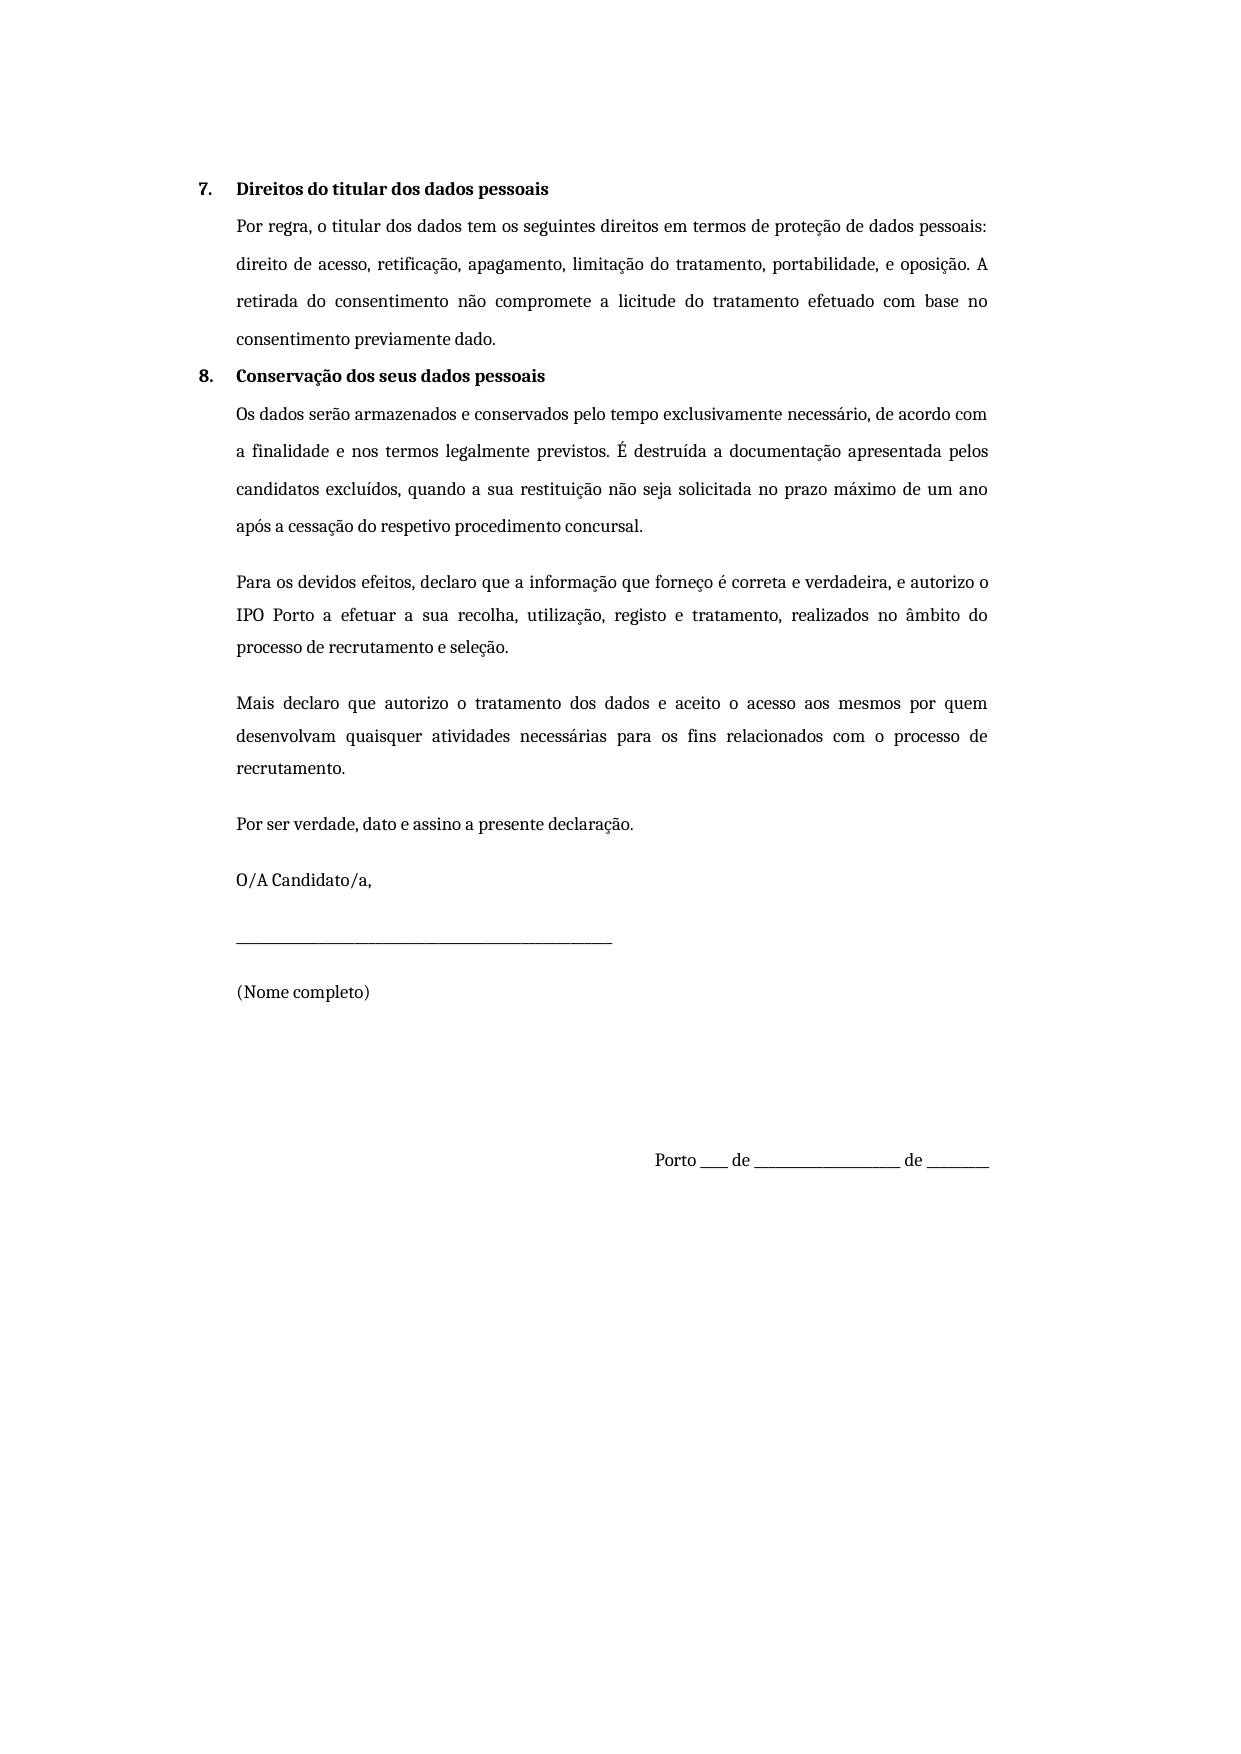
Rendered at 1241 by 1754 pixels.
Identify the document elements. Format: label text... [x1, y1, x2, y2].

text ______________________________________________________ [236, 915, 989, 947]
text O/A Candidato/a, [236, 859, 989, 891]
list Conservação dos seus dados pessoais [199, 350, 989, 387]
text Mais declaro que autorizo o tratamento dos dados e aceito o acesso aos mesmos por quem desenvolvam quaisquer atividades necessárias para os fins relacionados com o processo de recrutamento. [236, 682, 989, 779]
list Os dados serão armazenados e conservados pelo tempo exclusivamente necessário, de acordo com a finalidade e nos termos legalmente previstos. É destruída a documentação apresentada pelos candidatos excluídos, quando a sua restituição não seja solicitada no prazo máximo de um ano após a cessação do respetivo procedimento concursal. [236, 387, 989, 537]
text Por ser verdade, dato e assino a presente declaração. [236, 803, 989, 835]
list Por regra, o titular dos dados tem os seguintes direitos em termos de proteção de dados pessoais: direito de acesso, retificação, apagamento, limitação do tratamento, portabilidade, e oposição. A retirada do consentimento não compromete a licitude do tratamento efetuado com base no consentimento previamente dado. [236, 200, 989, 350]
list Direitos do titular dos dados pessoais [199, 162, 989, 200]
text (Nome completo) [236, 971, 989, 1003]
text Porto ____ de _____________________ de _________ [236, 1138, 989, 1171]
text Para os devidos efeitos, declaro que a informação que forneço é correta e verdadeira, e autorizo o IPO Porto a efetuar a sua recolha, utilização, registo e tratamento, realizados no âmbito do processo de recrutamento e seleção. [236, 561, 989, 658]
